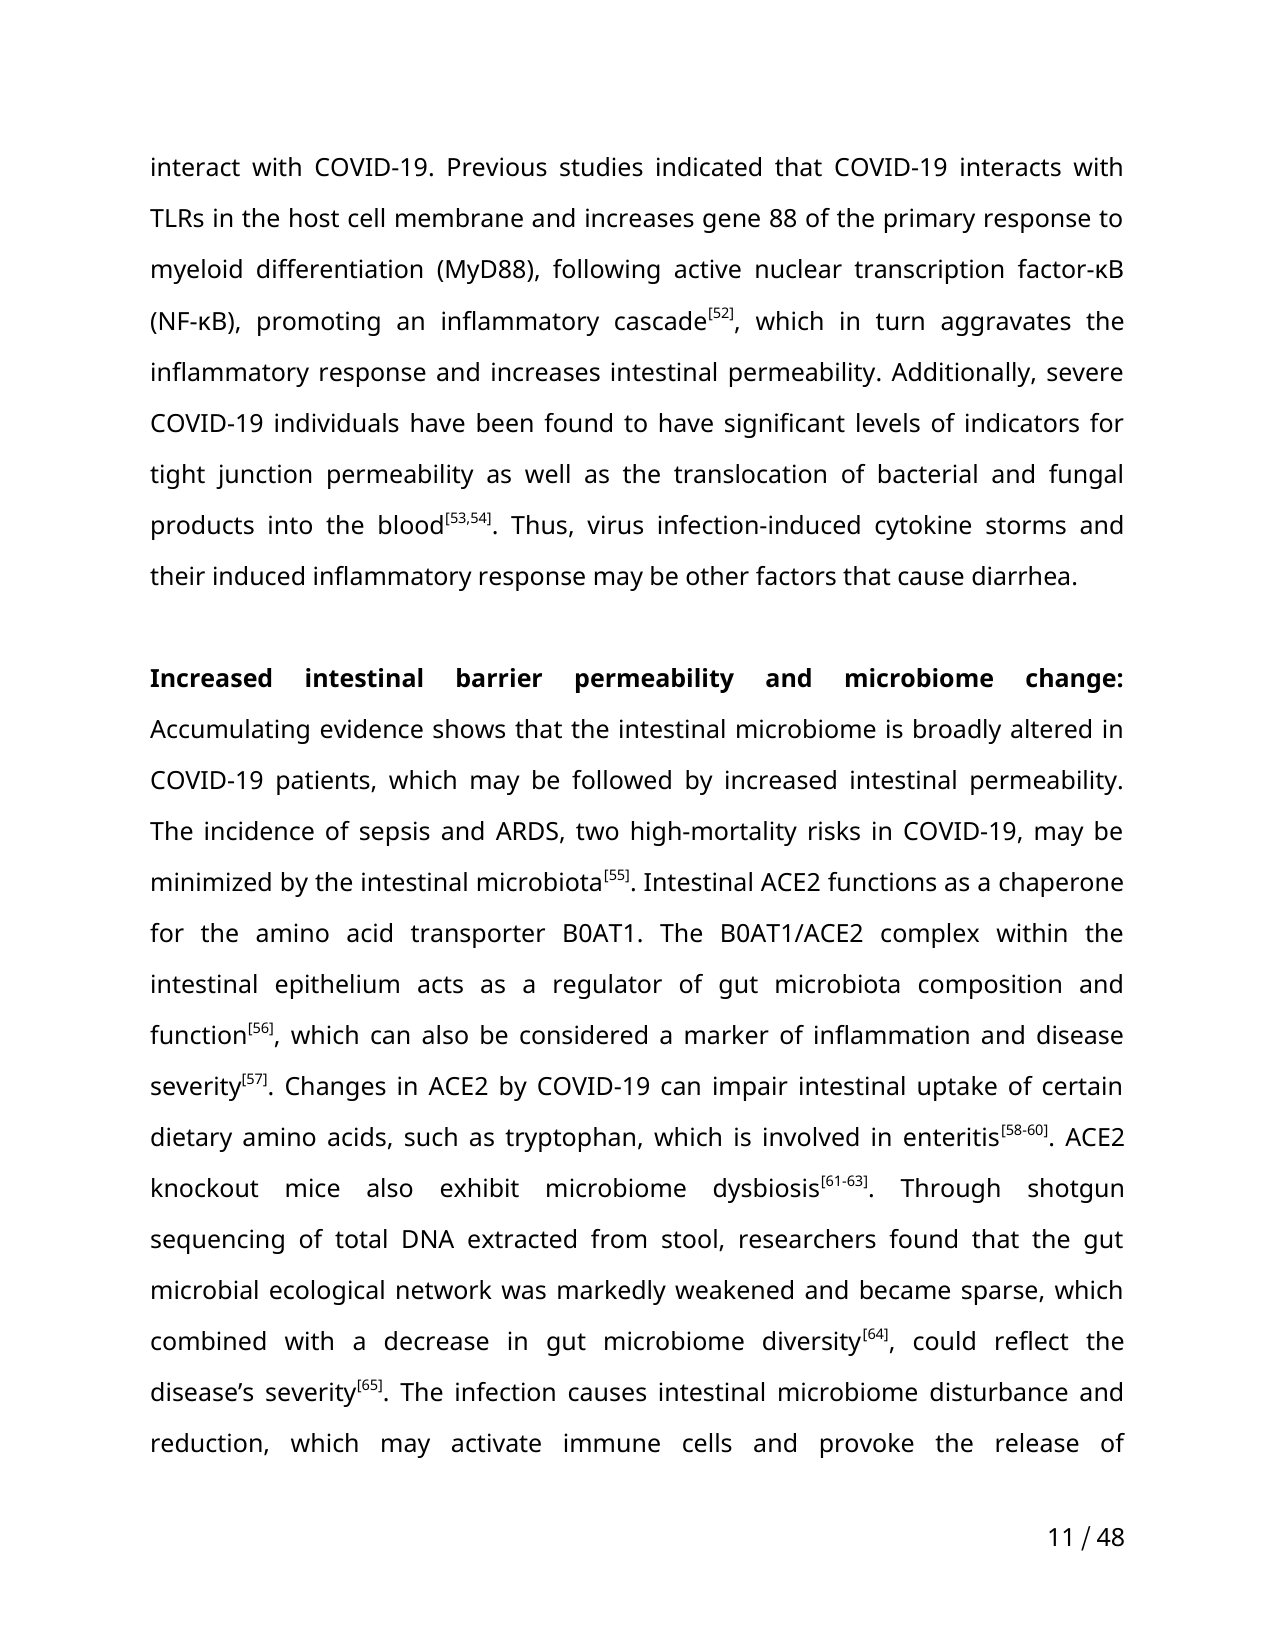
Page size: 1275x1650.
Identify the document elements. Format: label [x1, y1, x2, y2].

text [150, 660, 1125, 1460]
text [150, 150, 1125, 592]
